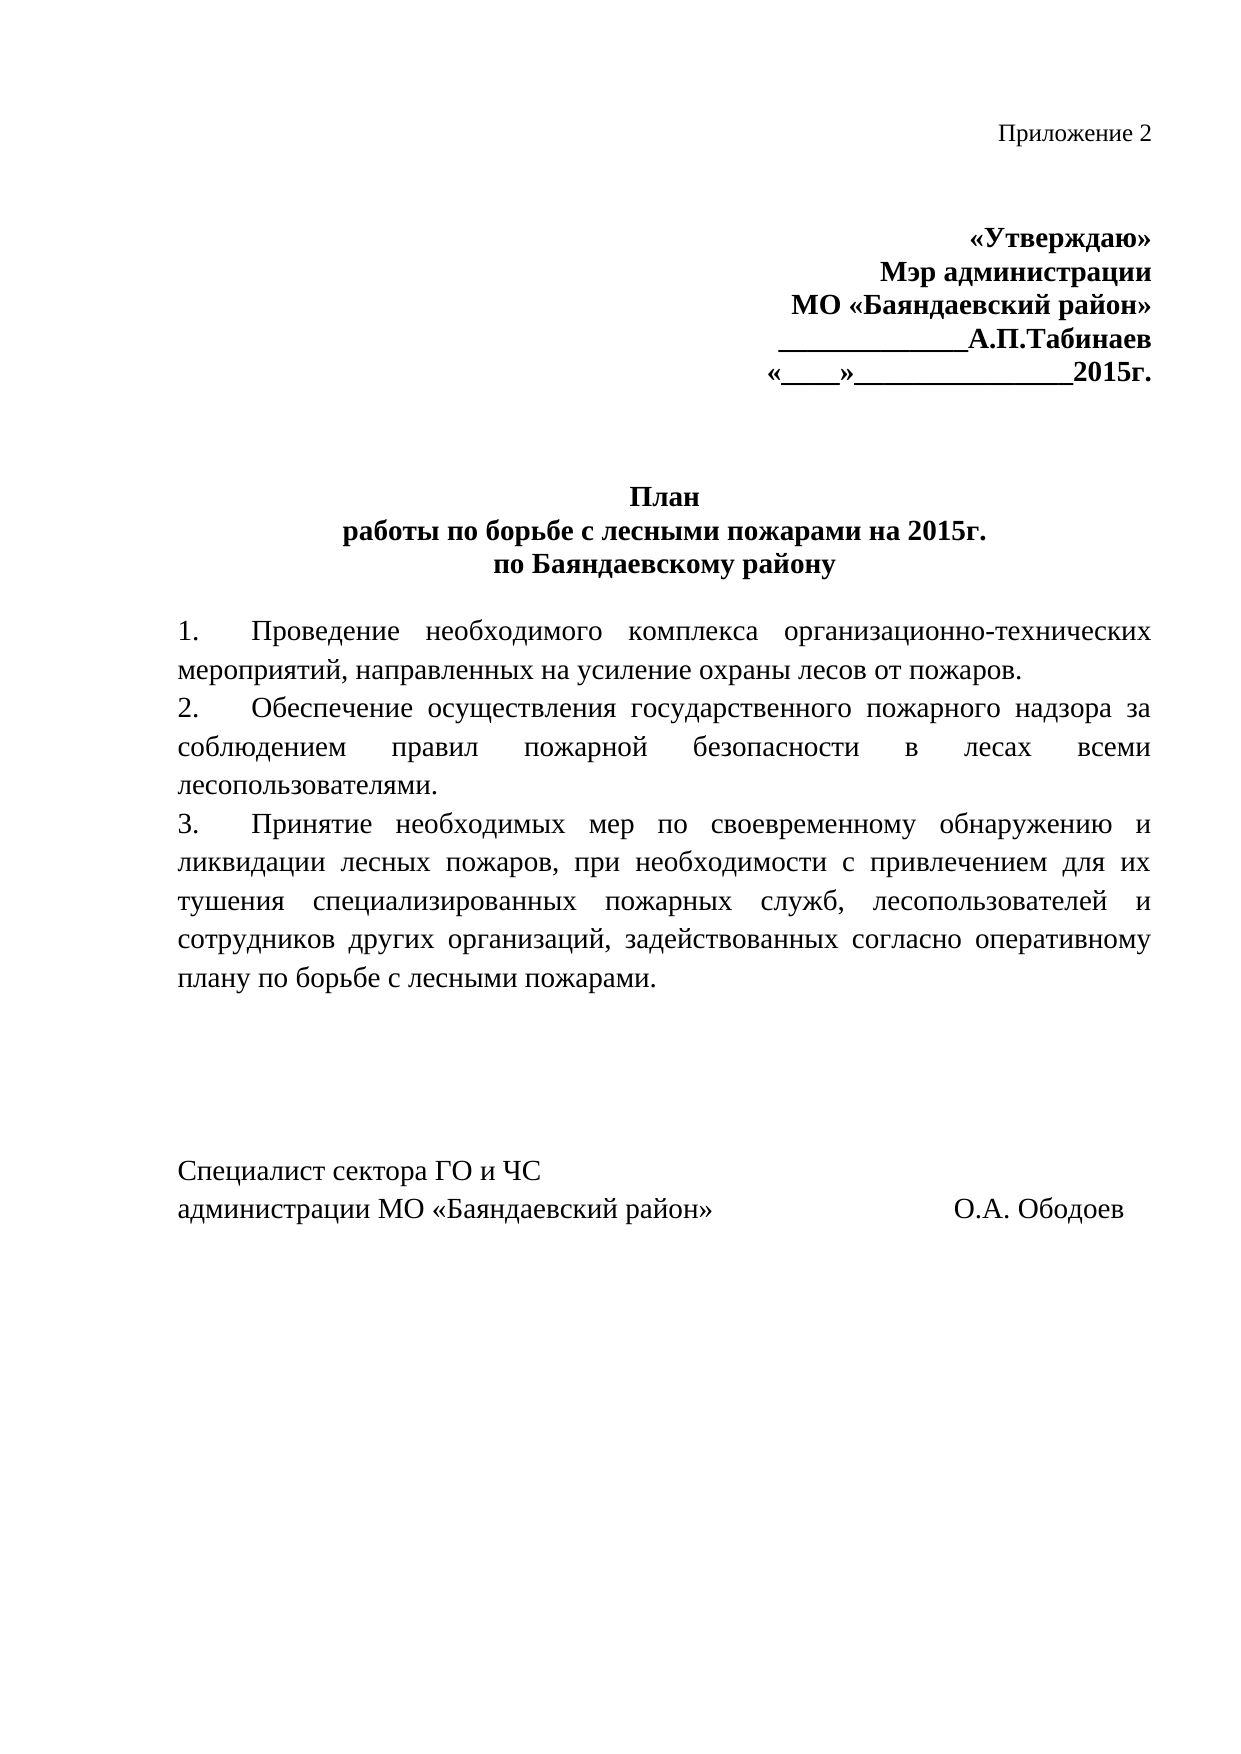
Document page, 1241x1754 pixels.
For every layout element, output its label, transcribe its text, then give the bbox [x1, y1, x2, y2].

text _____________А.П.Табинаев [177, 321, 1152, 354]
text работы по борьбе с лесными пожарами на 2015г. [177, 513, 1152, 546]
list Специалист сектора ГО и ЧС [177, 1153, 1152, 1186]
text «Утверждаю» [177, 220, 1152, 254]
text по Баяндаевскому району [177, 546, 1152, 580]
text План [177, 479, 1152, 513]
list Проведение необходимого комплекса организационно-технических мероприятий, направленных на усиление охраны лесов от пожаров. [177, 613, 1152, 685]
text Мэр администрации [177, 254, 1152, 287]
list администрации МО «Баяндаевский район» О.А. Ободоев [177, 1191, 1152, 1225]
text «____»_______________2015г. [177, 354, 1152, 388]
list Обеспечение осуществления государственного пожарного надзора за соблюдением правил пожарной безопасности в лесах всеми лесопользователями. [177, 690, 1152, 801]
list Принятие необходимых мер по своевременному обнаружению и ликвидации лесных пожаров, при необходимости с привлечением для их тушения специализированных пожарных служб, лесопользователей и сотрудников других организаций, задействованных согласно оперативному плану по борьбе с лесными пожарами. [177, 806, 1152, 994]
text МО «Баяндаевский район» [177, 287, 1152, 321]
text Приложение 2 [177, 118, 1152, 147]
